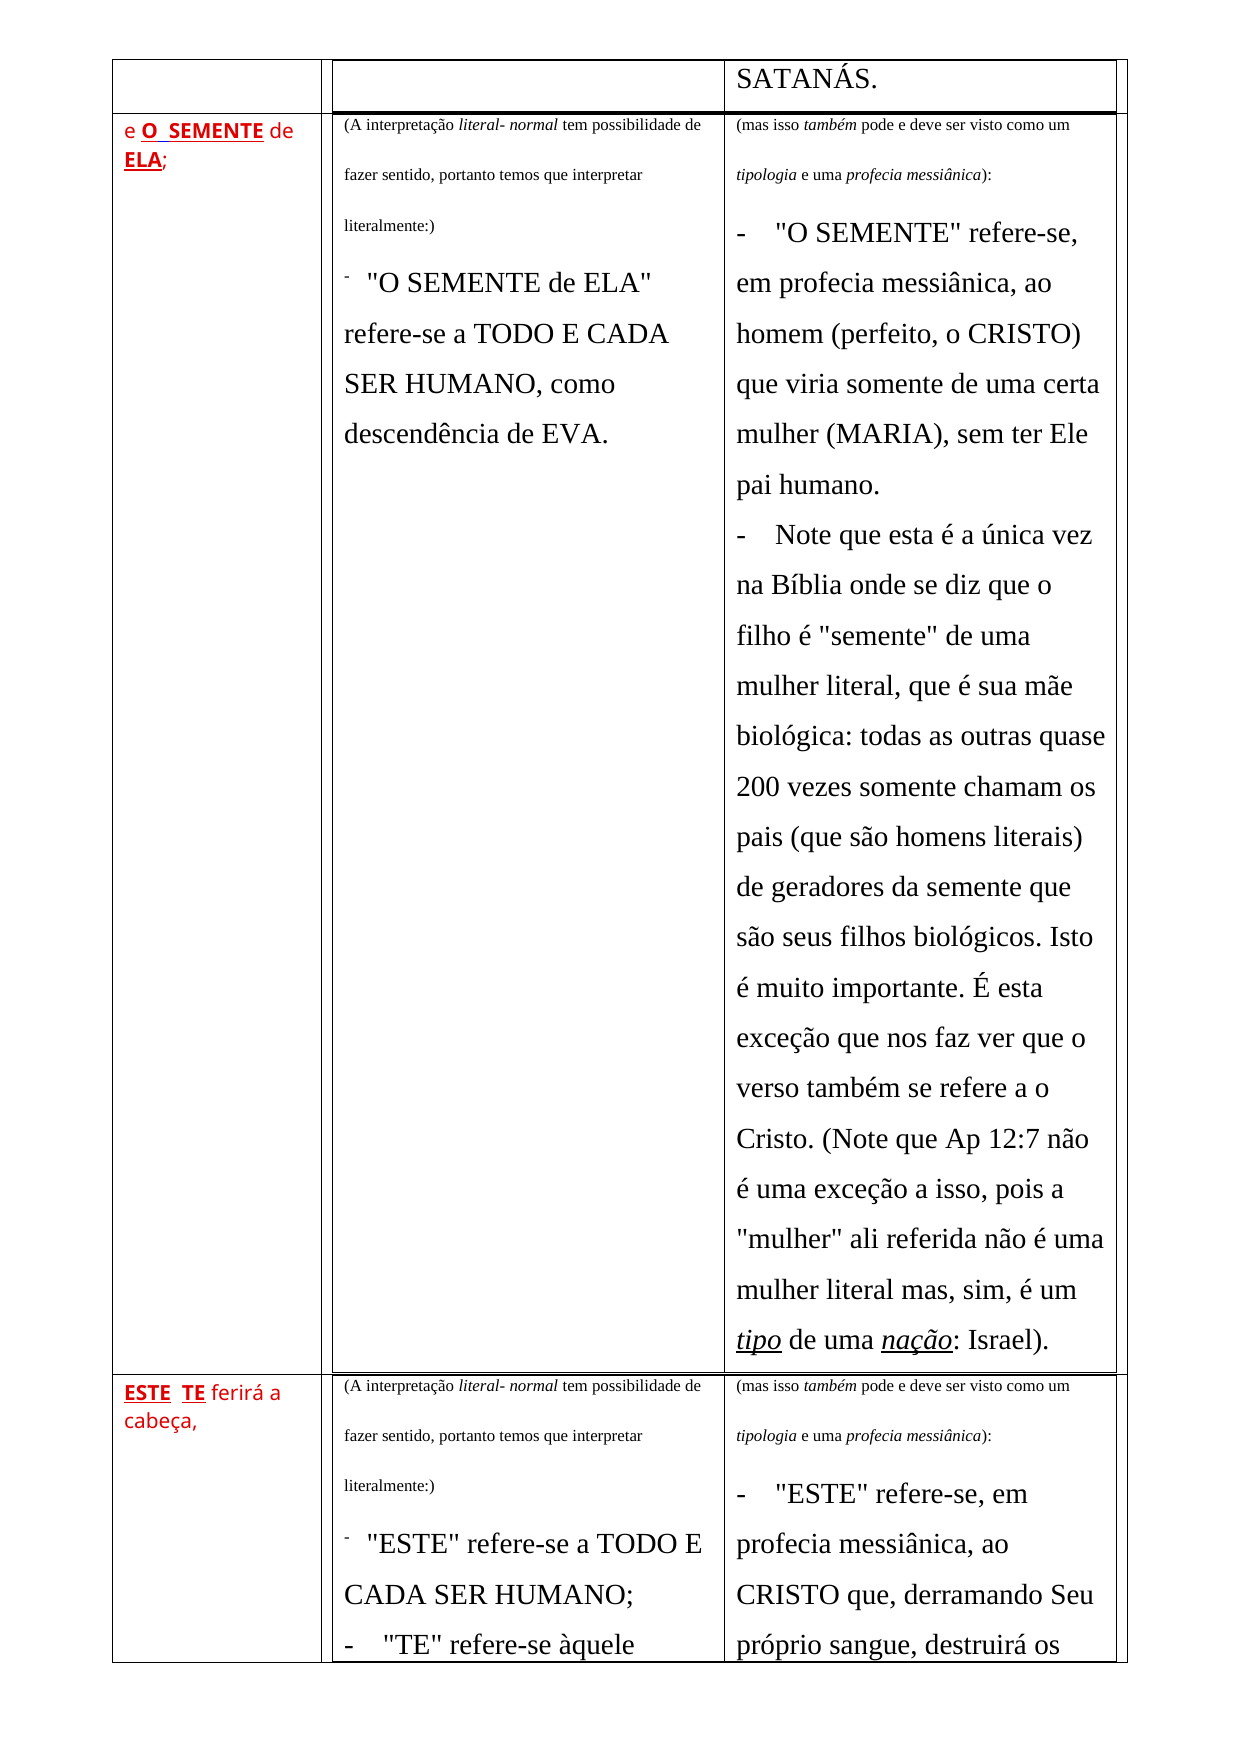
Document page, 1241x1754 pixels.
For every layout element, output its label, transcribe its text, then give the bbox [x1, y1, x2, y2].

table_cell [1117, 114, 1127, 1373]
table_cell [333, 115, 724, 1372]
table_cell [725, 61, 1116, 111]
table_cell [725, 115, 1116, 1372]
table_cell [333, 61, 724, 111]
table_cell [113, 60, 321, 112]
table_cell [322, 60, 332, 112]
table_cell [113, 1375, 321, 1662]
table_cell e O SEMENTE de ELA; [113, 114, 321, 1373]
table_cell [322, 114, 332, 1373]
table_cell [1117, 60, 1127, 112]
table_cell [333, 1376, 724, 1661]
table_cell [322, 1375, 332, 1662]
table_cell [725, 1376, 1116, 1661]
table_cell [1117, 1375, 1127, 1662]
